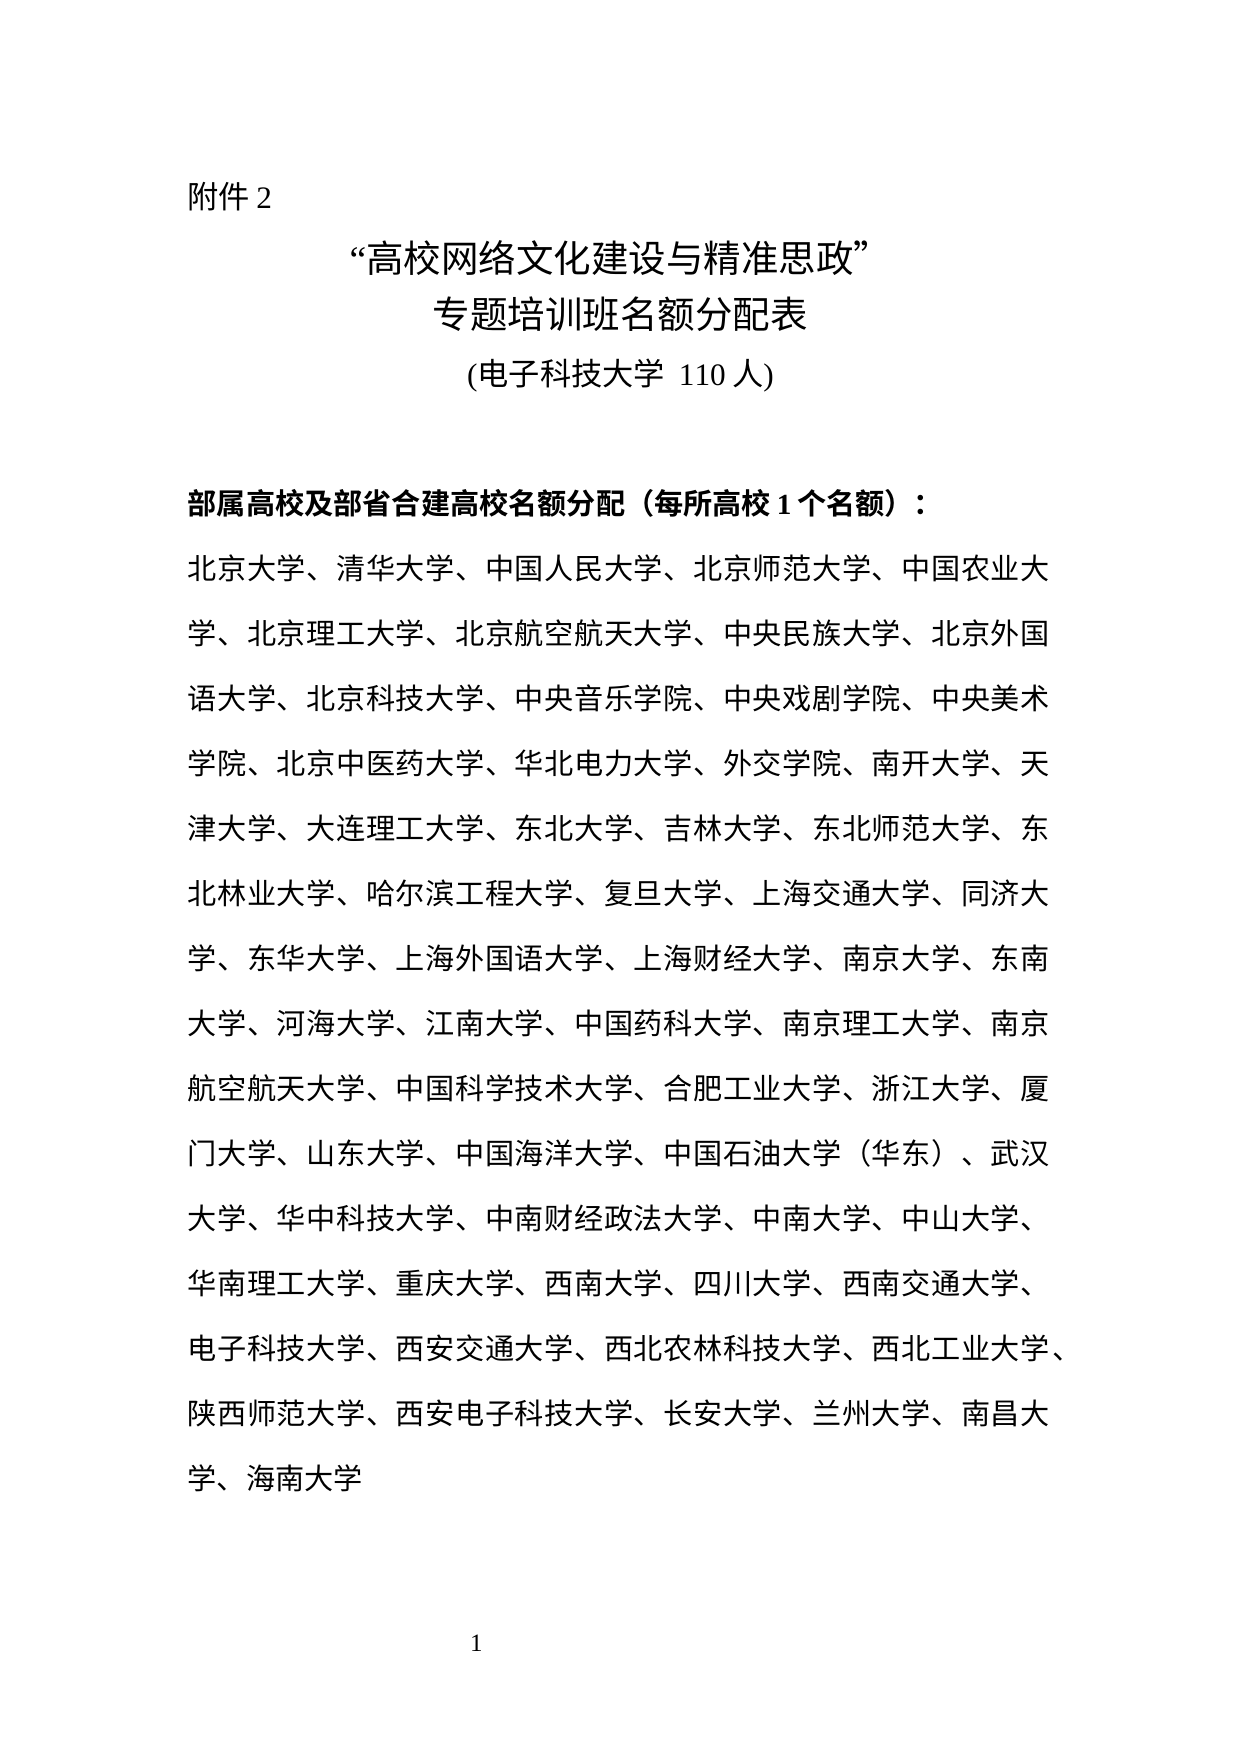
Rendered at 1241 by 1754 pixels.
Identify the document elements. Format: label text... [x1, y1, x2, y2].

text 附件2 [187, 162, 1053, 227]
text (电子科技大学 110人) [187, 339, 1053, 404]
text 专题培训班名额分配表 [187, 283, 1053, 339]
text 北京大学、清华大学、中国人民大学、北京师范大学、中国农业大学、北京理工大学、北京航空航天大学、中央民族大学、北京外国语大学、北京科技大学、中央音乐学院、中央戏剧学院、中央美术学院、北京中医药大学、华北电力大学、外交学院、南开大学、天津大学、大连理工大学、东北大学、吉林大学、东北师范大学、东北林业大学、哈尔滨工程大学、复旦大学、上海交通大学、同济大学、东华大学、上海外国语大学、上海财经大学、南京大学、东南大学、河海大学、江南大学、中国药科大学、南京理工大学、南京航空航天大学、中国科学技术大学、合肥工业大学、浙江大学、厦门大学、山东大学、中国海洋大学、中国石油大学（华东）、武汉大学、华中科技大学、中南财经政法大学、中南大学、中山大学、华南理工大学、重庆大学、西南大学、四川大学、西南交通大学、电子科技大学、西安交通大学、西北农林科技大学、西北工业大学、陕西师范大学、西安电子科技大学、长安大学、兰州大学、南昌大学、海南大学 [187, 534, 1053, 1509]
text “高校网络文化建设与精准思政” [187, 227, 1053, 283]
text 部属高校及部省合建高校名额分配（每所高校1个名额）： [187, 469, 1053, 534]
